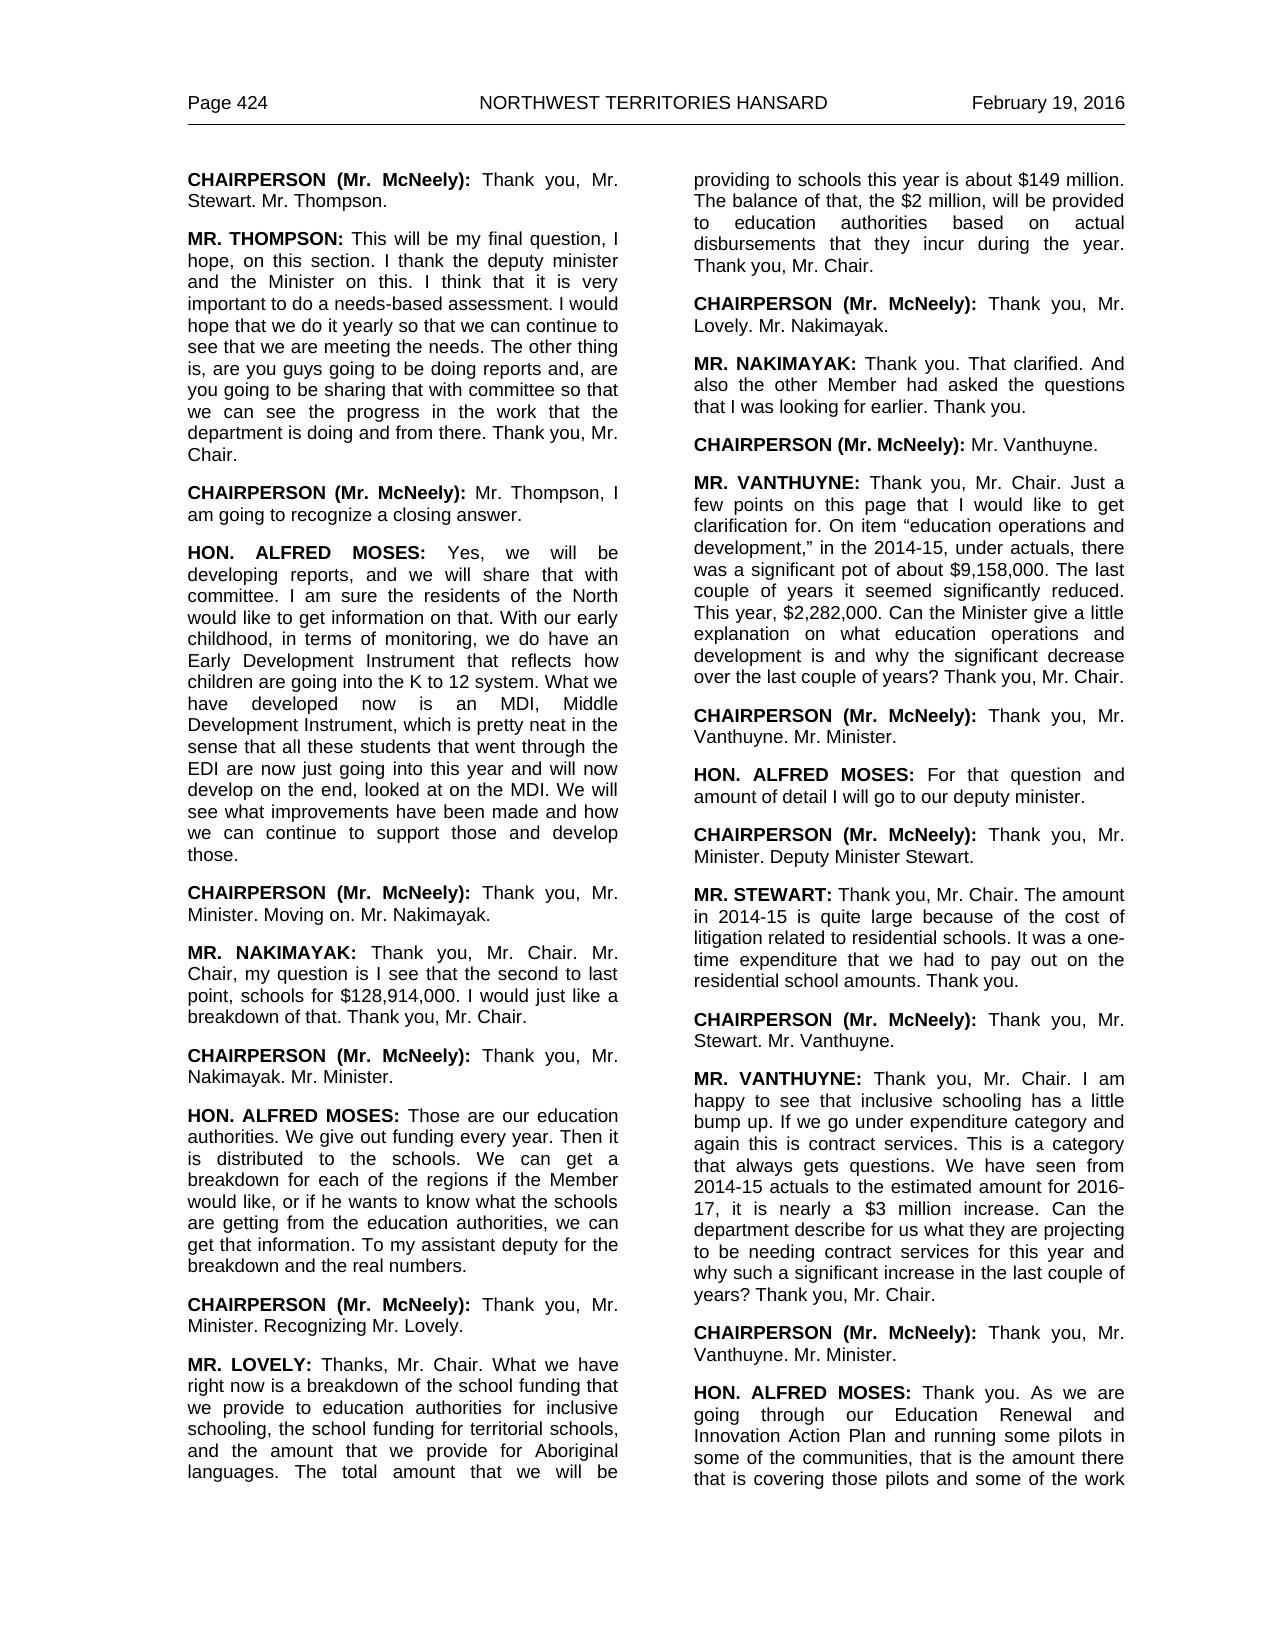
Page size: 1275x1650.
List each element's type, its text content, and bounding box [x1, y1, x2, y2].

text CHAIRPERSON (Mr. McNeely): Thank you, Mr. Vanthuyne. Mr. Minister. [694, 1322, 1125, 1365]
text CHAIRPERSON (Mr. McNeely): Thank you, Mr. Minister. Deputy Minister Stewart. [694, 824, 1125, 867]
text MR. VANTHUYNE: Thank you, Mr. Chair. Just a few points on this page that I would like to get clarification for. On item “education operations and development,” in the 2014-15, under actuals, there was a significant pot of about $9,158,000. The last couple of years it seemed significantly reduced. This year, $2,282,000. Can the Minister give a little explanation on what education operations and development is and why the significant decrease over the last couple of years? Thank you, Mr. Chair. [694, 472, 1125, 688]
text MR. THOMPSON: This will be my final question, I hope, on this section. I thank the deputy minister and the Minister on this. I think that it is very important to do a needs-based assessment. I would hope that we do it yearly so that we can continue to see that we are meeting the needs. The other thing is, are you guys going to be doing reports and, are you going to be sharing that with committee so that we can see the progress in the work that the department is doing and from there. Thank you, Mr. Chair. [187, 228, 619, 465]
text HON. ALFRED MOSES: For that question and amount of detail I will go to our deputy minister. [694, 764, 1125, 807]
text HON. ALFRED MOSES: Those are our education authorities. We give out funding every year. Then it is distributed to the schools. We can get a breakdown for each of the regions if the Member would like, or if he wants to know what the schools are getting from the education authorities, we can get that information. To my assistant deputy for the breakdown and the real numbers. [187, 1104, 619, 1277]
text MR. LOVELY: Thanks, Mr. Chair. What we have right now is a breakdown of the school funding that we provide to education authorities for inclusive schooling, the school funding for territorial schools, and the amount that we provide for Aboriginal languages. The total amount that we will be providing to schools this year is about $149 million. The balance of that, the $2 million, will be provided to education authorities based on actual disbursements that they incur during the year. Thank you, Mr. Chair. [694, 168, 1125, 276]
text CHAIRPERSON (Mr. McNeely): Thank you, Mr. Stewart. Mr. Vanthuyne. [694, 1008, 1125, 1051]
text MR. NAKIMAYAK: Thank you, Mr. Chair. Mr. Chair, my question is I see that the second to last point, schools for $128,914,000. I would just like a breakdown of that. Thank you, Mr. Chair. [187, 942, 619, 1028]
text CHAIRPERSON (Mr. McNeely): Mr. Thompson, I am going to recognize a closing answer. [187, 482, 619, 525]
text MR. STEWART: Thank you, Mr. Chair. The amount in 2014-15 is quite large because of the cost of litigation related to residential schools. It was a one-time expenditure that we had to pay out on the residential school amounts. Thank you. [694, 884, 1125, 992]
text CHAIRPERSON (Mr. McNeely): Thank you, Mr. Nakimayak. Mr. Minister. [187, 1044, 619, 1088]
text CHAIRPERSON (Mr. McNeely): Thank you, Mr. Minister. Recognizing Mr. Lovely. [187, 1293, 619, 1337]
text CHAIRPERSON (Mr. McNeely): Thank you, Mr. Stewart. Mr. Thompson. [187, 168, 619, 211]
text HON. ALFRED MOSES: Yes, we will be developing reports, and we will share that with committee. I am sure the residents of the North would like to get information on that. With our early childhood, in terms of monitoring, we do have an Early Development Instrument that reflects how children are going into the K to 12 system. What we have developed now is an MDI, Middle Development Instrument, which is pretty neat in the sense that all these students that went through the EDI are now just going into this year and will now develop on the end, looked at on the MDI. We will see what improvements have been made and how we can continue to support those and develop those. [187, 542, 619, 865]
text MR. LOVELY: Thanks, Mr. Chair. What we have right now is a breakdown of the school funding that we provide to education authorities for inclusive schooling, the school funding for territorial schools, and the amount that we provide for Aboriginal languages. The total amount that we will be providing to schools this year is about $149 million. The balance of that, the $2 million, will be provided to education authorities based on actual disbursements that they incur during the year. Thank you, Mr. Chair. [187, 1353, 619, 1483]
text CHAIRPERSON (Mr. McNeely): Thank you, Mr. Lovely. Mr. Nakimayak. [694, 293, 1125, 336]
text CHAIRPERSON (Mr. McNeely): Thank you, Mr. Minister. Moving on. Mr. Nakimayak. [187, 882, 619, 925]
text MR. NAKIMAYAK: Thank you. That clarified. And also the other Member had asked the questions that I was looking for earlier. Thank you. [694, 353, 1125, 417]
text CHAIRPERSON (Mr. McNeely): Thank you, Mr. Vanthuyne. Mr. Minister. [694, 704, 1125, 748]
text CHAIRPERSON (Mr. McNeely): Mr. Vanthuyne. [694, 434, 1125, 456]
text MR. VANTHUYNE: Thank you, Mr. Chair. I am happy to see that inclusive schooling has a little bump up. If we go under expenditure category and again this is contract services. This is a category that always gets questions. We have seen from 2014-15 actuals to the estimated amount for 2016-17, it is nearly a $3 million increase. Can the department describe for us what they are projecting to be needing contract services for this year and why such a significant increase in the last couple of years? Thank you, Mr. Chair. [694, 1068, 1125, 1305]
